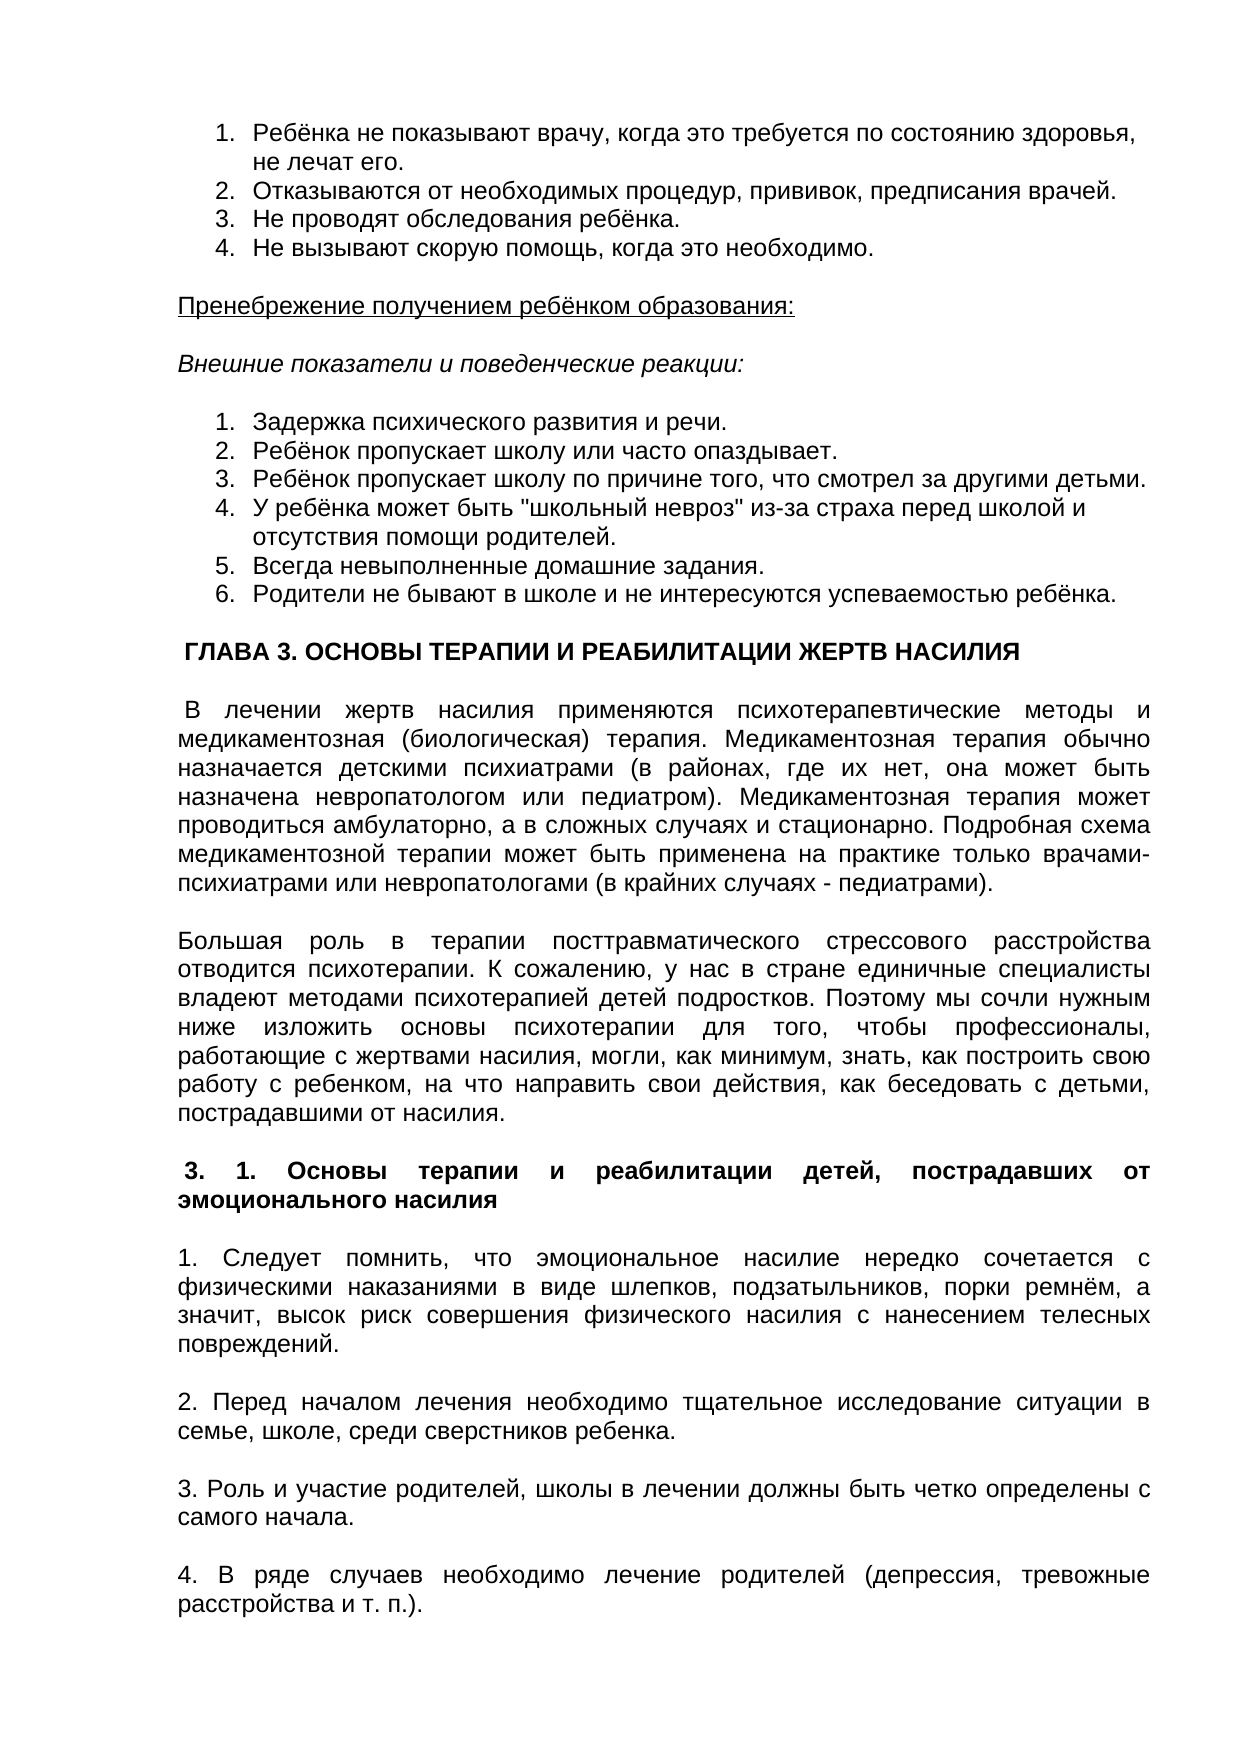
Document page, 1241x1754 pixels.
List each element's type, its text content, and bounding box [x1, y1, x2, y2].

list Ребёнок пропускает школу или часто опаздывает. [215, 436, 1152, 464]
text 2. Перед началом лечения необходимо тщательное исследование ситуации в семье, школе, среди сверстников ребенка. [177, 1387, 1152, 1444]
list Не проводят обследования ребёнка. [215, 204, 1152, 233]
text 3. Роль и участие родителей, школы в лечении должны быть четко определены с самого начала. [177, 1473, 1152, 1531]
text В лечении жертв насилия применяются психотерапевтические методы и медикаментозная (биологическая) терапия. Медикаментозная терапия обычно назначается детскими психиатрами (в районах, где их нет, она может быть назначена невропатологом или педиатром). Медикаментозная терапия может проводиться амбулаторно, а в сложных случаях и стационарно. Подробная схема медикаментозной терапии может быть применена на практике только врачами-психиатрами или невропатологами (в крайних случаях - педиатрами). [177, 695, 1152, 896]
list Не вызывают скорую помощь, когда это необходимо. [215, 233, 1152, 262]
list Отказываются от необходимых процедур, прививок, предписания врачей. [215, 176, 1152, 204]
text 1. Следует помнить, что эмоциональное насилие нередко сочетается с физическими наказаниями в виде шлепков, подзатыльников, порки ремнём, а значит, высок риск совершения физического насилия с нанесением телесных повреждений. [177, 1243, 1152, 1358]
list Ребёнок пропускает школу по причине того, что смотрел за другими детьми. [215, 464, 1152, 493]
text Внешние показатели и поведенческие реакции: [177, 349, 1152, 378]
text 4. В ряде случаев необходимо лечение родителей (депрессия, тревожные расстройства и т. п.). [177, 1560, 1152, 1618]
list Всегда невыполненные домашние задания. [215, 551, 1152, 579]
text Большая роль в терапии посттравматического стрессового расстройства отводится психотерапии. К сожалению, у нас в стране единичные специалисты владеют методами психотерапией детей подростков. Поэтому мы сочли нужным ниже изложить основы психотерапии для того, чтобы профессионалы, работающие с жертвами насилия, могли, как минимум, знать, как построить свою работу с ребенком, на что направить свои действия, как беседовать с детьми, пострадавшими от насилия. [177, 926, 1152, 1127]
list Ребёнка не показывают врачу, когда это требуется по состоянию здоровья, не лечат его. [215, 118, 1152, 176]
text Пренебрежение получением ребёнком образования: [177, 291, 1152, 320]
text 3. 1. Основы терапии и реабилитации детей, пострадавших от эмоционального насилия [177, 1156, 1152, 1213]
list У ребёнка может быть "школьный невроз" из-за страха перед школой и отсутствия помощи родителей. [215, 493, 1152, 551]
text ГЛАВА 3. ОСНОВЫ ТЕРАПИИ И РЕАБИЛИТАЦИИ ЖЕРТВ НАСИЛИЯ [177, 637, 1152, 666]
list Родители не бывают в школе и не интересуются успеваемостью ребёнка. [215, 579, 1152, 608]
list Задержка психического развития и речи. [215, 407, 1152, 436]
